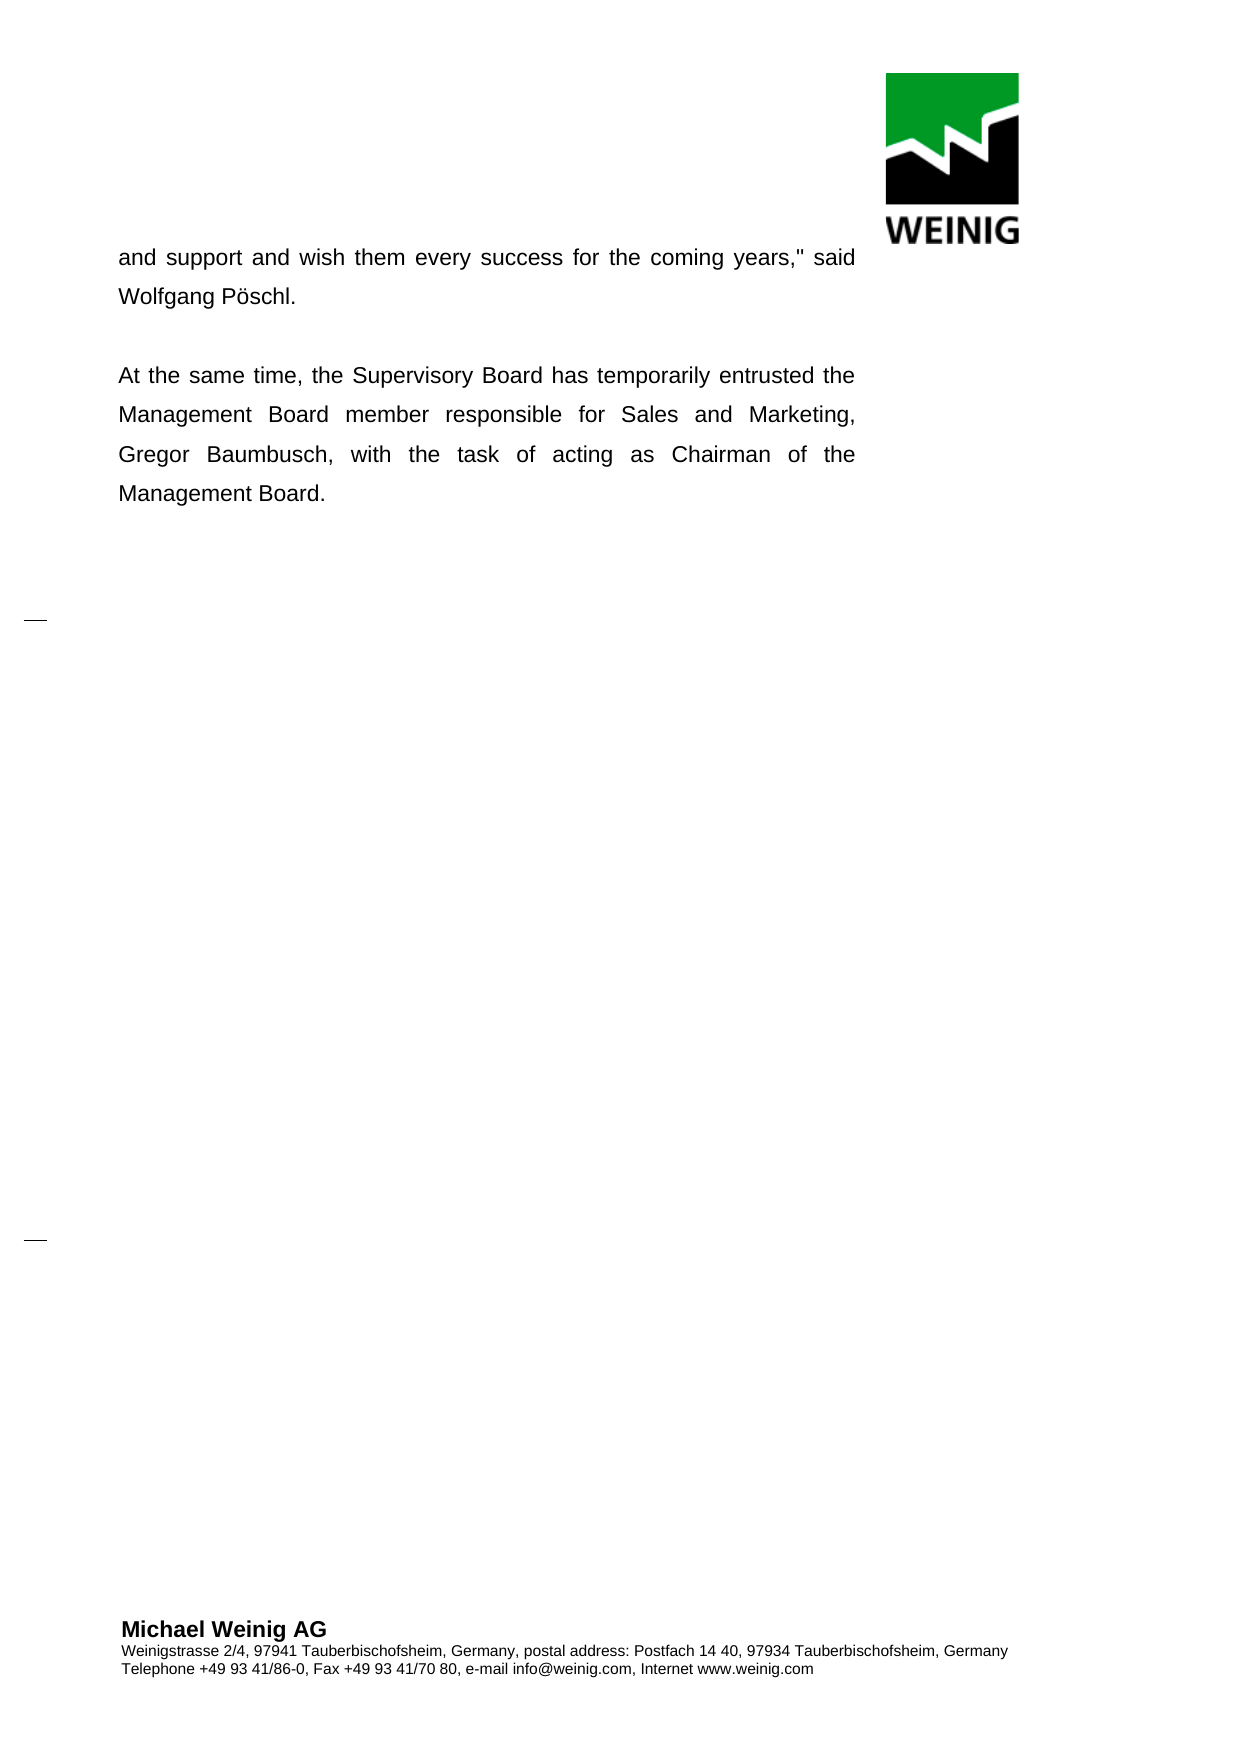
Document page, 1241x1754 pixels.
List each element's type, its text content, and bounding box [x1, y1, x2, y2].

picture [885, 73, 1019, 244]
text At the same time, the Supervisory Board has temporarily entrusted the Management Board member responsible for Sales and Marketing, Gregor Baumbusch, with the task of acting as Chairman of the Management Board. [118, 362, 856, 507]
